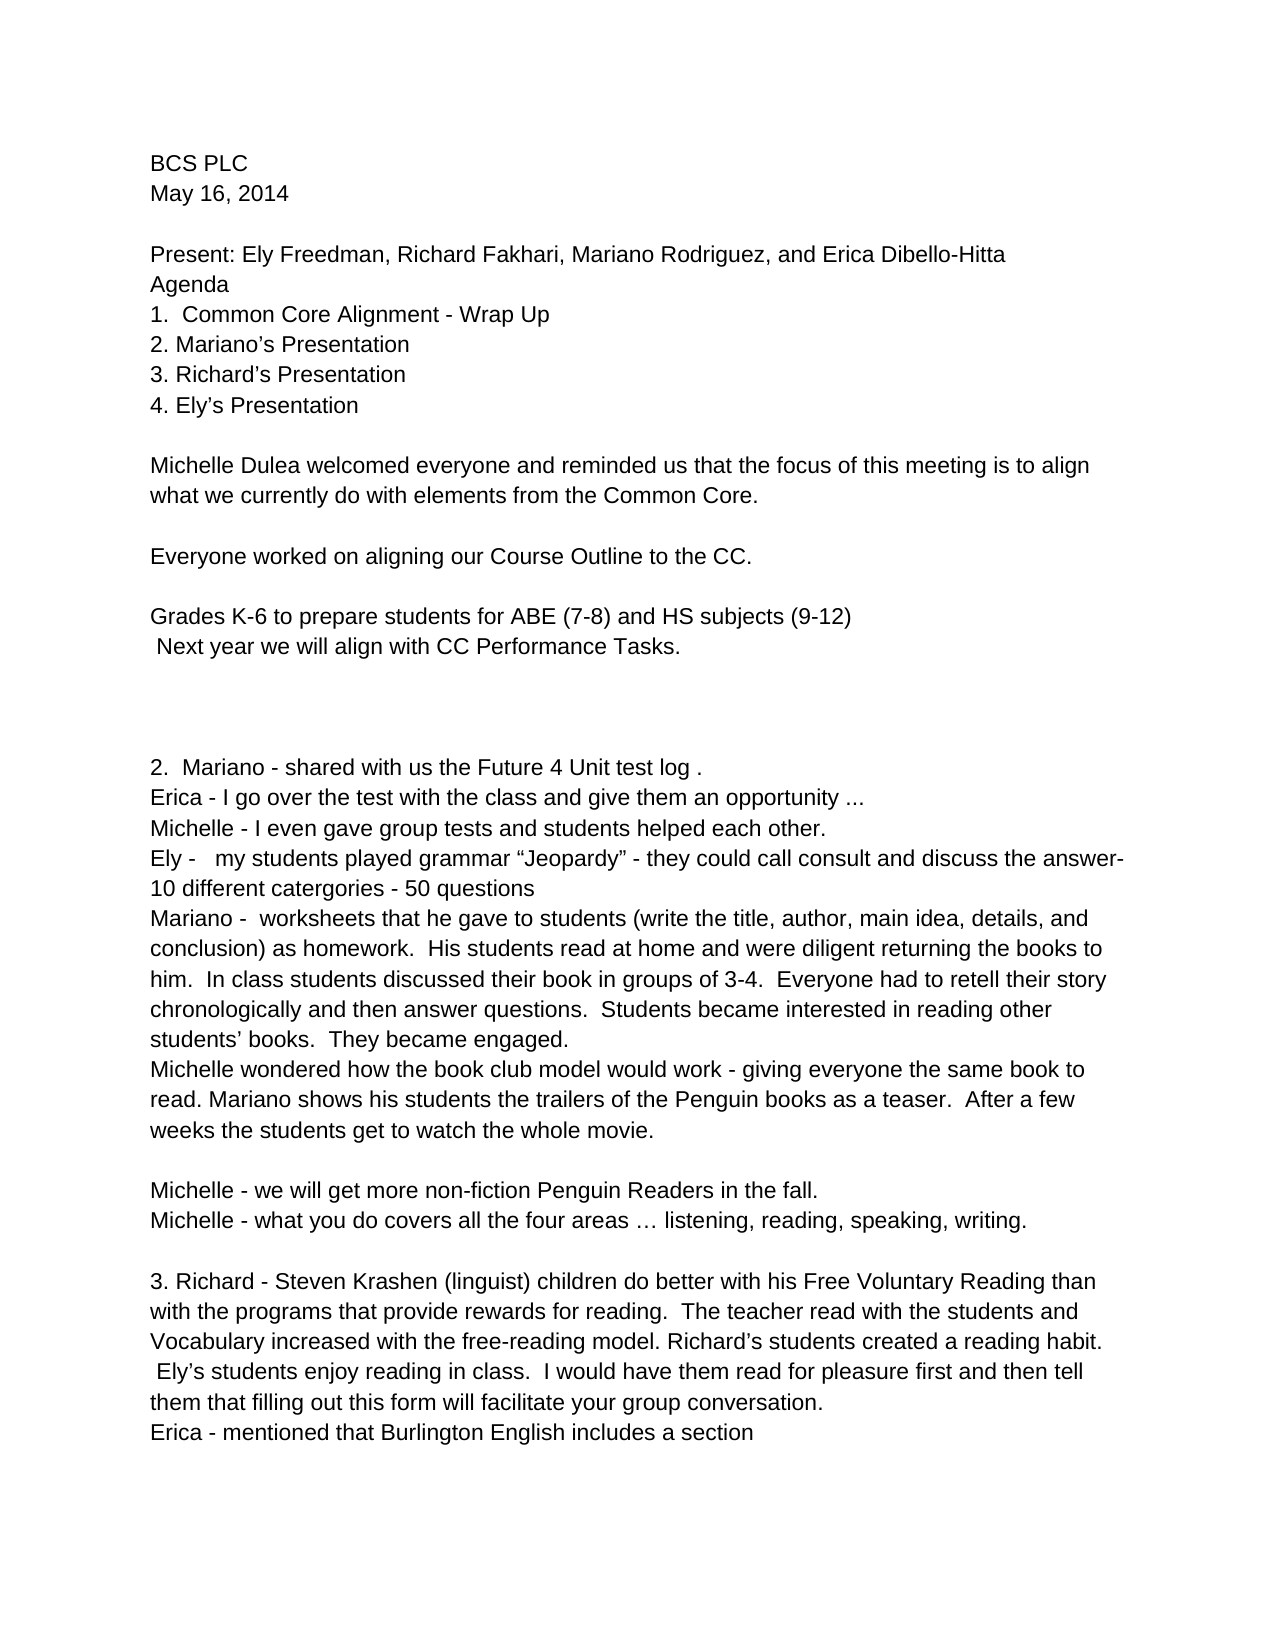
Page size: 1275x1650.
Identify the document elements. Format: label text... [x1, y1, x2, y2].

text Erica - I go over the test with the class and give them an opportunity ... [150, 784, 1125, 811]
text Agenda [150, 271, 1125, 297]
text Mariano - worksheets that he gave to students (write the title, author, main idea, details, and conclusion) as homework. His students read at home and were diligent returning the books to him. In class students discussed their book in groups of 3-4. Everyone had to retell their story chronologically and then answer questions. Students became interested in reading other students’ books. They became engaged. [150, 905, 1125, 1052]
text 2. Mariano - shared with us the Future 4 Unit test log . [150, 754, 1125, 781]
text Present: Ely Freedman, Richard Fakhari, Mariano Rodriguez, and Erica Dibello-Hitta [150, 241, 1125, 267]
text Ely’s students enjoy reading in class. I would have them read for pleasure first and then tell them that filling out this form will facilitate your group conversation. [150, 1358, 1125, 1415]
text May 16, 2014 [150, 180, 1125, 207]
text 2. Mariano’s Presentation [150, 331, 1125, 358]
text Erica - mentioned that Burlington English includes a section [150, 1419, 1125, 1445]
text Grades K-6 to prepare students for ABE (7-8) and HS subjects (9-12) [150, 603, 1125, 629]
text Michelle wondered how the book club model would work - giving everyone the same book to read. Mariano shows his students the trailers of the Penguin books as a teaser. After a few weeks the students get to watch the whole movie. [150, 1056, 1125, 1143]
text Ely - my students played grammar “Jeopardy” - they could call consult and discuss the answer- 10 different catergories - 50 questions [150, 845, 1125, 901]
text 3. Richard’s Presentation [150, 361, 1125, 388]
text 3. Richard - Steven Krashen (linguist) children do better with his Free Voluntary Reading than with the programs that provide rewards for reading. The teacher read with the students and Vocabulary increased with the free-reading model. Richard’s students created a reading habit. [150, 1268, 1125, 1354]
text BCS PLC [150, 150, 1125, 176]
text 4. Ely’s Presentation [150, 392, 1125, 418]
text Michelle - I even gave group tests and students helped each other. [150, 814, 1125, 841]
text 1. Common Core Alignment - Wrap Up [150, 301, 1125, 327]
text Michelle Dulea welcomed everyone and reminded us that the focus of this meeting is to align what we currently do with elements from the Common Core. [150, 452, 1125, 509]
text Michelle - what you do covers all the four areas … listening, reading, speaking, writing. [150, 1207, 1125, 1234]
text Next year we will align with CC Performance Tasks. [150, 633, 1125, 660]
text Michelle - we will get more non-fiction Penguin Readers in the fall. [150, 1177, 1125, 1203]
text Everyone worked on aligning our Course Outline to the CC. [150, 543, 1125, 569]
